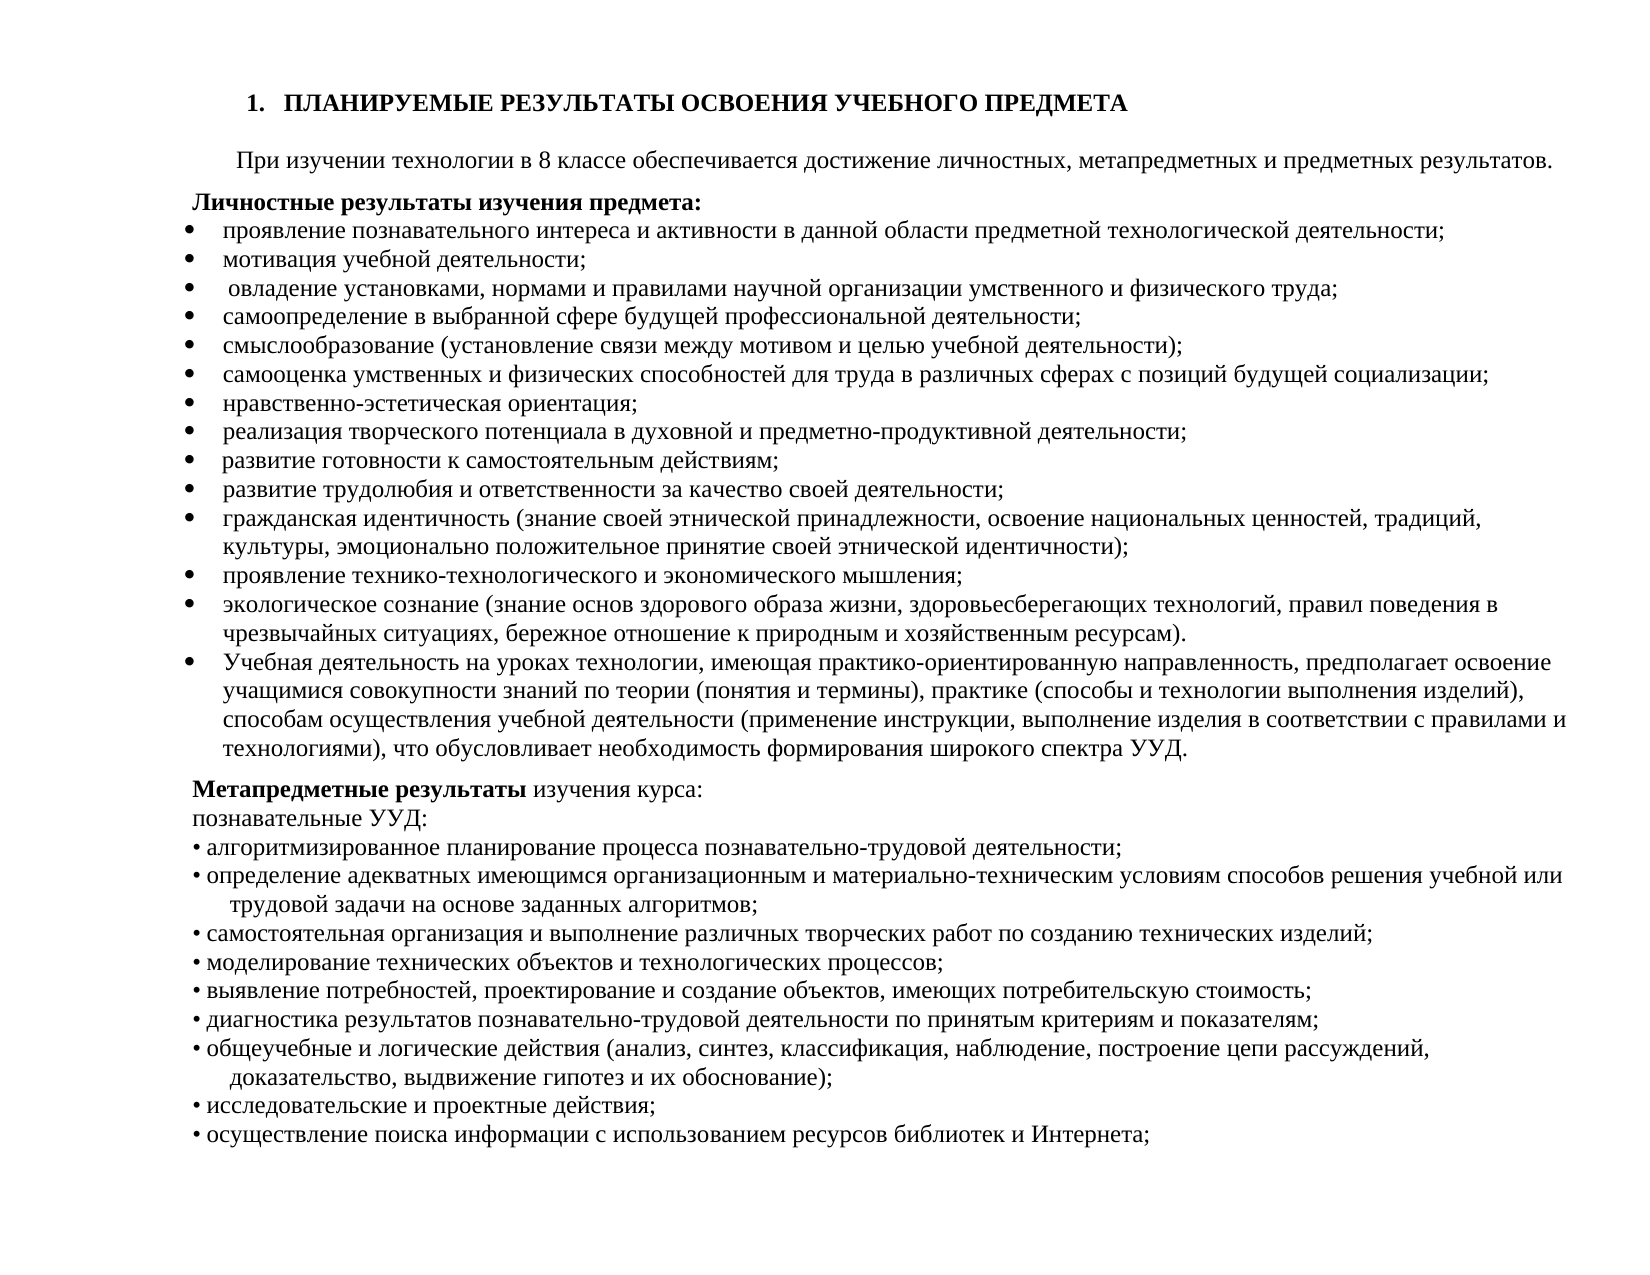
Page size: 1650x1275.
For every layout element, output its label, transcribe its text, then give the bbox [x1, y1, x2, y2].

list общеучебные и логические действия (анализ, синтез, классификация, наблюдение, построение цепи рассуждений, доказательство, выдвижение гипотез и их обоснование); [192, 1033, 1591, 1090]
list проявление технико-технологического и экономического мышления; [185, 560, 1591, 589]
list развитие трудолюбия и ответственности за качество своей деятельности; [185, 474, 1591, 503]
list мотивация учебной деятельности; [185, 244, 1591, 273]
list моделирование технических объектов и технологических процессов; [192, 947, 1591, 975]
list экологическое сознание (знание основ здорового образа жизни, здоровьесберегающих технологий, правил поведения в чрезвычайных ситуациях, бережное отношение к природным и хозяйственным ресурсам). [185, 589, 1591, 647]
list определение адекватных имеющимся организационным и материально-техническим условиям способов решения учебной или трудовой задачи на основе заданных алгоритмов; [192, 860, 1591, 918]
list смыслообразование (установление связи между мотивом и целью учебной деятельности); [185, 330, 1591, 359]
list ПЛАНИРУЕМЫЕ РЕЗУЛЬТАТЫ ОСВОЕНИЯ УЧЕБНОГО ПРЕДМЕТА [246, 88, 1591, 117]
text Личностные результаты изучения предмета: [148, 187, 1591, 215]
list овладение установками, нормами и правилами научной организации умственного и физического труда; [185, 273, 1591, 302]
list самооценка умственных и физических способностей для труда в различных сферах с позиций будущей социализации; [185, 359, 1591, 388]
list самостоятельная организация и выполнение различных творческих работ по созданию технических изделий; [192, 918, 1591, 947]
list проявление познавательного интереса и активности в данной области предметной технологической деятельности; [185, 215, 1591, 244]
list осуществление поиска информации с использованием ресурсов библиотек и Интернета; [192, 1119, 1591, 1148]
list алгоритмизированное планирование процесса познавательно-трудовой деятельности; [192, 832, 1591, 860]
list нравственно-эстетическая ориентация; [185, 388, 1591, 417]
list исследовательские и проектные действия; [192, 1090, 1591, 1119]
list реализация творческого потенциала в духовной и предметно-продуктивной деятельности; [185, 417, 1591, 445]
list выявление потребностей, проектирование и создание объектов, имеющих потребительскую стоимость; [192, 975, 1591, 1004]
list развитие готовности к самостоятельным действиям; [185, 445, 1591, 474]
list гражданская идентичность (знание своей этнической принадлежности, освоение национальных ценностей, традиций, культуры, эмоционально положительное принятие своей этнической идентичности); [185, 503, 1591, 560]
list диагностика результатов познавательно-трудовой деятельности по принятым критериям и показателям; [192, 1004, 1591, 1033]
list Учебная деятельность на уроках технологии, имеющая практико-ориентированную направленность, предполагает освоение учащимися совокупности знаний по теории (понятия и термины), практике (способы и технологии выполнения изделий), способам осуществления учебной деятельности (применение инструкции, выполнение изделия в соответствии с правилами и технологиями), что обусловливает необходимость формирования широкого спектра УУД. [185, 647, 1591, 762]
text познавательные УУД: [148, 803, 1591, 832]
list самоопределение в выбранной сфере будущей профессиональной деятельности; [185, 302, 1591, 330]
text Метапредметные результаты изучения курса: [148, 774, 1591, 803]
text При изучении технологии в 8 классе обеспечивается достижение личностных, метапредметных и предметных результатов. [148, 145, 1591, 174]
